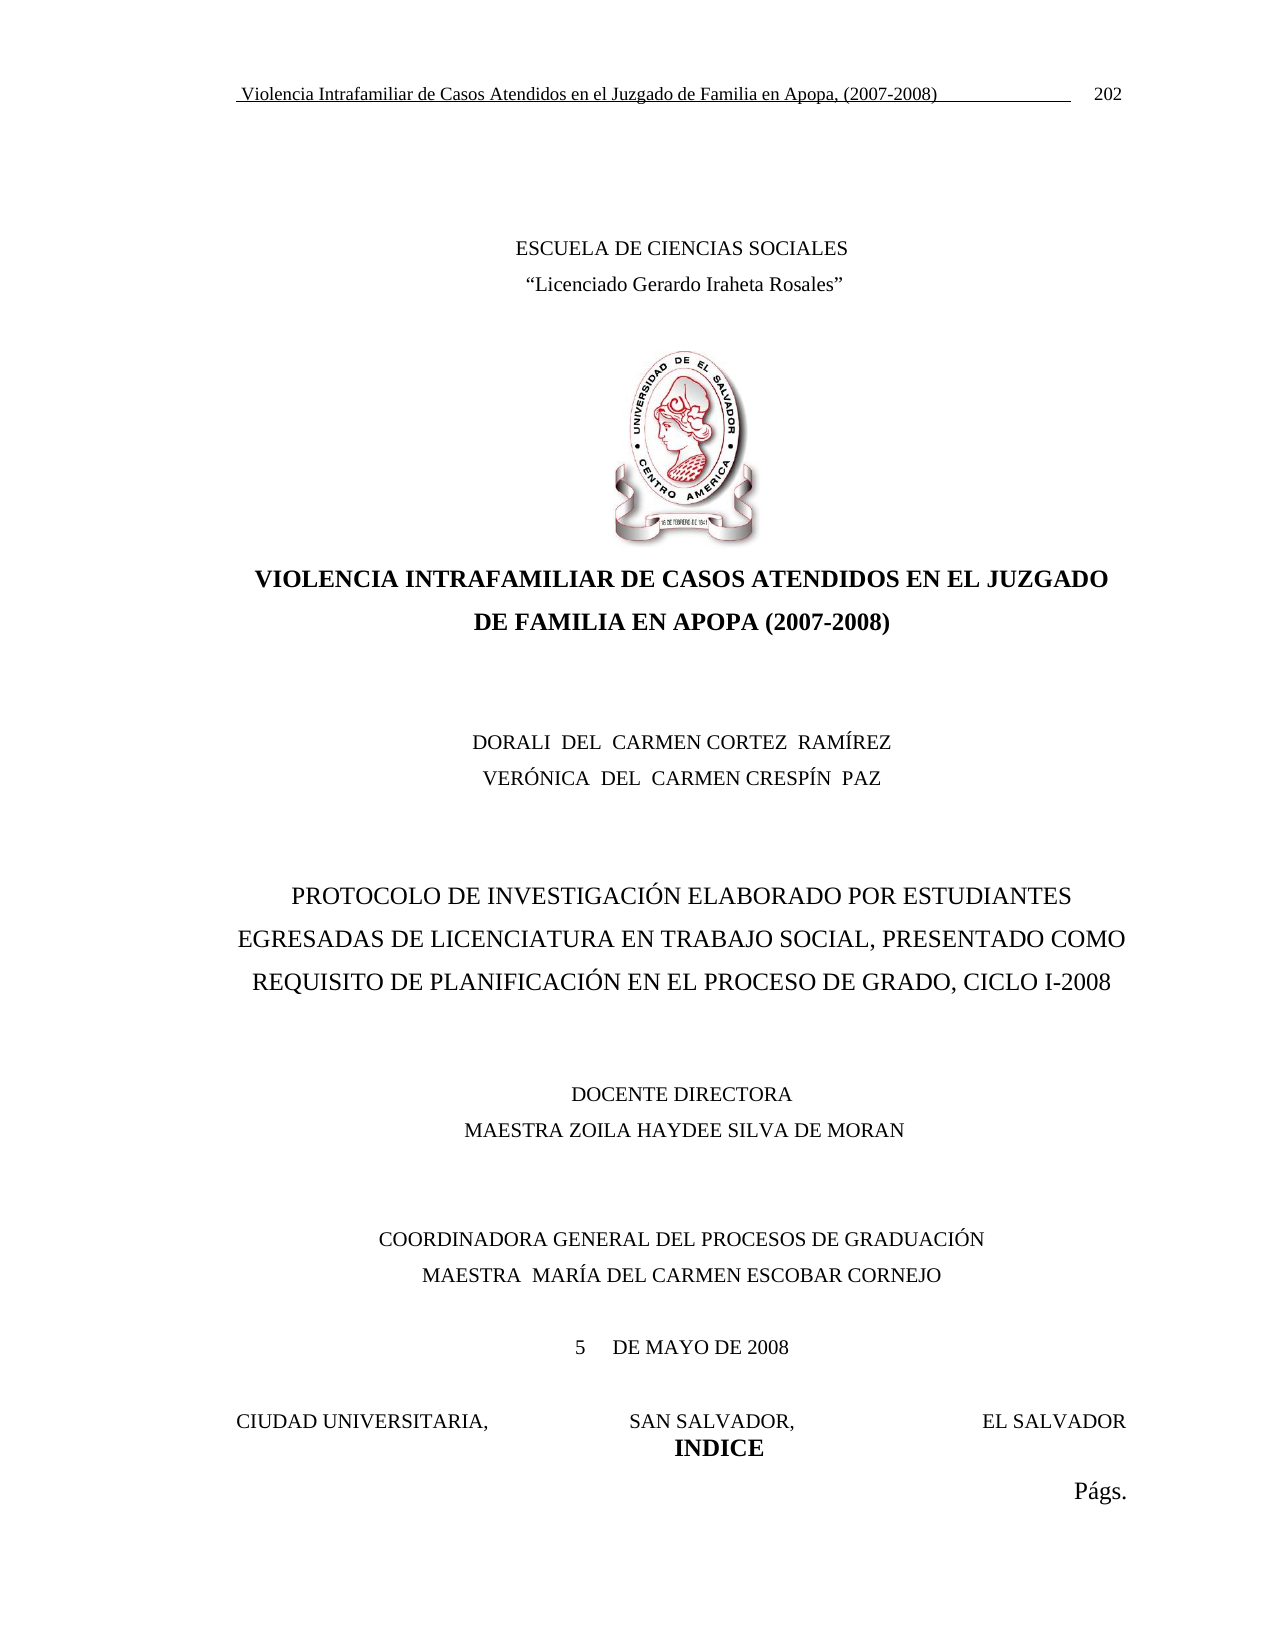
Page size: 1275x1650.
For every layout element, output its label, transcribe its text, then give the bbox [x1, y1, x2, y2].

text DORALI DEL CARMEN CORTEZ RAMÍREZ [236, 730, 1127, 754]
picture [592, 351, 771, 550]
text COORDINADORA GENERAL DEL PROCESOS DE GRADUACIÓN [236, 1227, 1127, 1251]
text “Licenciado Gerardo Iraheta Rosales” [236, 272, 1127, 296]
text INDICE [311, 1433, 1127, 1462]
text DOCENTE DIRECTORA [236, 1082, 1127, 1106]
text CIUDAD UNIVERSITARIA, SAN SALVADOR, EL SALVADOR [236, 1409, 1127, 1433]
list DE MAYO DE 2008 [236, 1335, 1127, 1359]
text MAESTRA MARÍA DEL CARMEN ESCOBAR CORNEJO [236, 1263, 1127, 1287]
text ESCUELA DE CIENCIAS SOCIALES [236, 236, 1127, 260]
text MAESTRA ZOILA HAYDEE SILVA DE MORAN [236, 1118, 1127, 1142]
text VERÓNICA DEL CARMEN CRESPÍN PAZ [236, 766, 1127, 790]
text VIOLENCIA INTRAFAMILIAR DE CASOS ATENDIDOS EN EL JUZGADO DE FAMILIA EN APOPA (2007-2008) [236, 564, 1127, 636]
text Págs. [236, 1476, 1127, 1505]
text PROTOCOLO DE INVESTIGACIÓN ELABORADO POR ESTUDIANTES EGRESADAS DE LICENCIATURA EN TRABAJO SOCIAL, PRESENTADO COMO REQUISITO DE PLANIFICACIÓN EN EL PROCESO DE GRADO, CICLO I-2008 [236, 881, 1127, 996]
